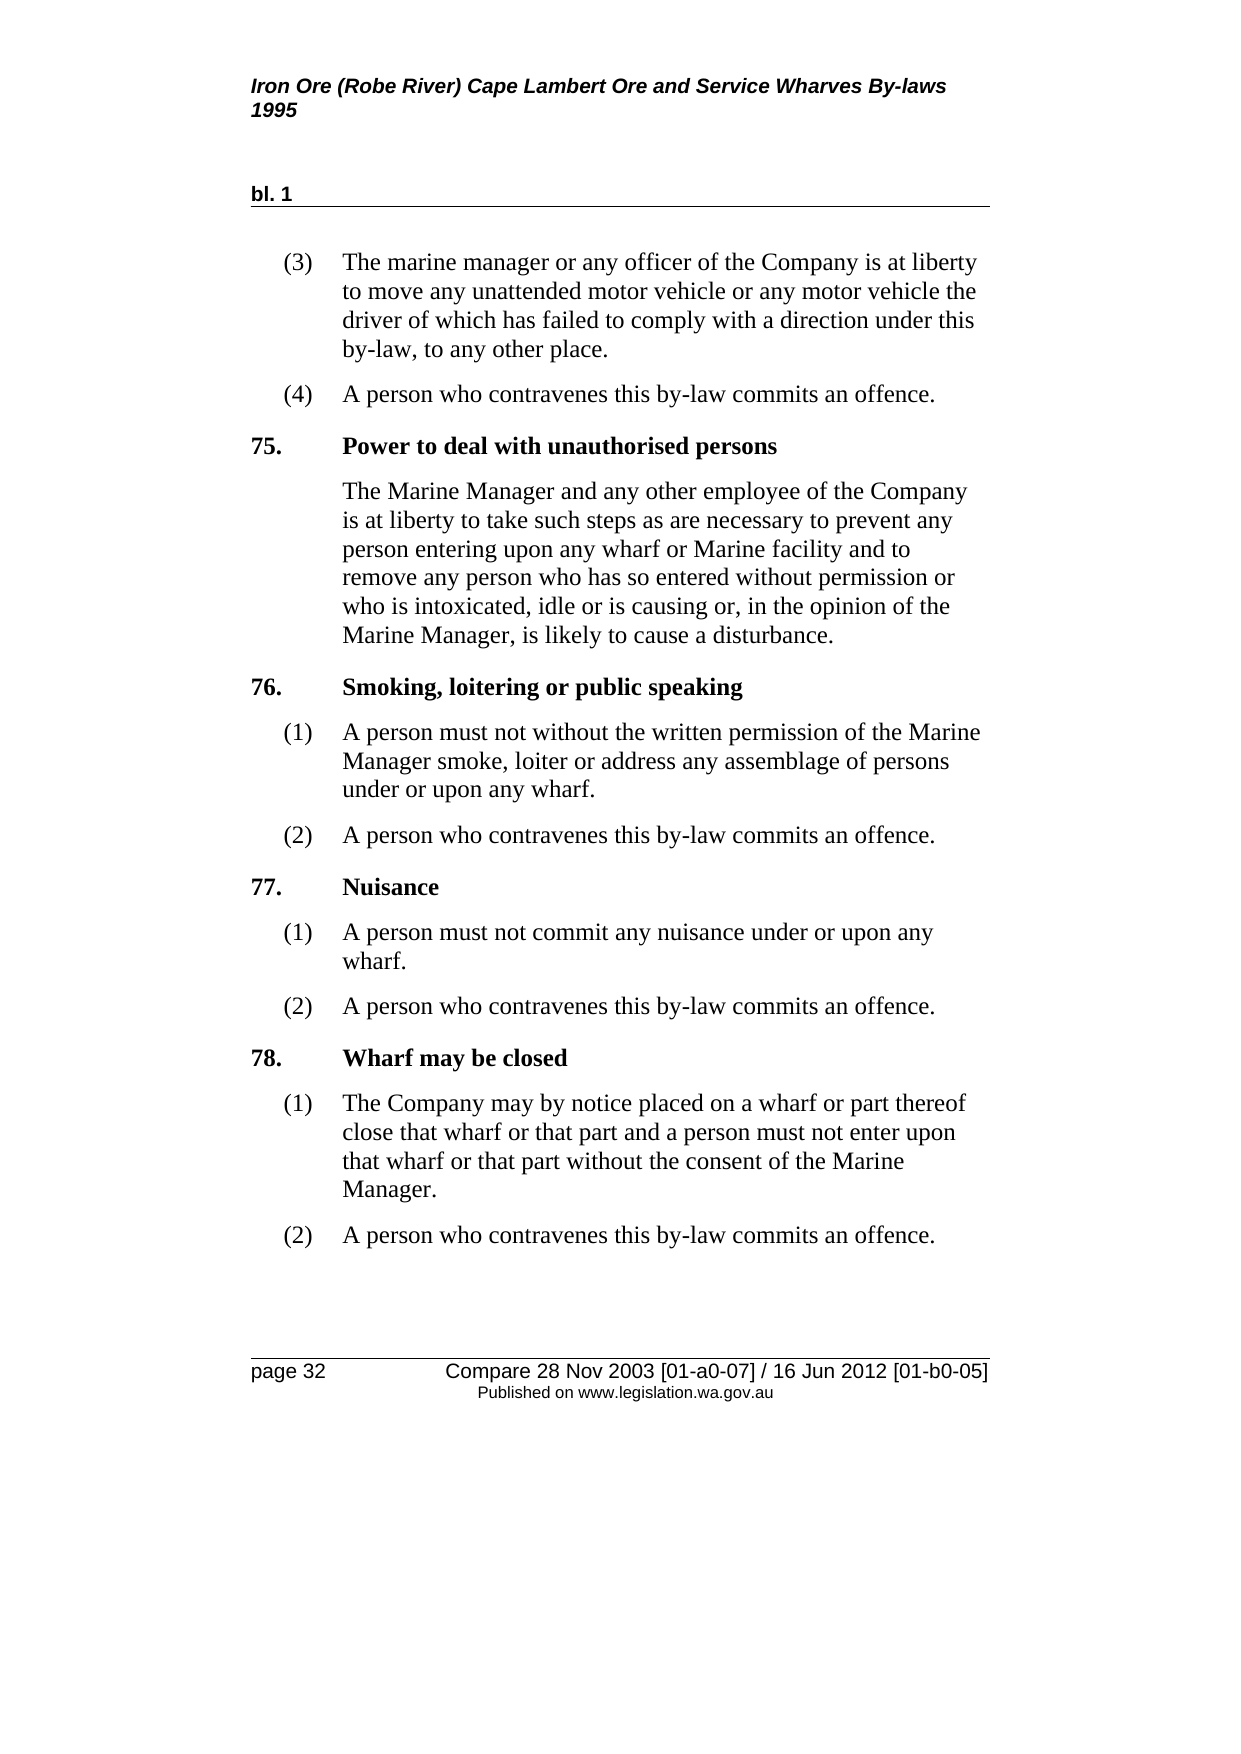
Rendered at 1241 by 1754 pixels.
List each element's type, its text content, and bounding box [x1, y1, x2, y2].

subtitle 75. Power to deal with unauthorised persons [251, 431, 990, 459]
text (2) A person who contravenes this by-law commits an offence. [251, 1220, 990, 1249]
text (1) A person must not without the written permission of the Marine Manager smoke, loiter or address any assemblage of persons under or upon any wharf. [251, 717, 990, 803]
text (3) The marine manager or any officer of the Company is at liberty to move any unattended motor vehicle or any motor vehicle the driver of which has failed to comply with a direction under this by-law, to any other place. [251, 247, 990, 362]
text (2) A person who contravenes this by-law commits an offence. [251, 820, 990, 849]
text (4) A person who contravenes this by-law commits an offence. [251, 379, 990, 408]
text The Marine Manager and any other employee of the Company is at liberty to take such steps as are necessary to prevent any person entering upon any wharf or Marine facility and to remove any person who has so entered without permission or who is intoxicated, idle or is causing or, in the opinion of the Marine Manager, is likely to cause a disturbance. [251, 476, 990, 649]
subtitle 77. Nuisance [251, 872, 990, 900]
subtitle 78. Wharf may be closed [251, 1043, 990, 1072]
text (1) A person must not commit any nuisance under or upon any wharf. [251, 917, 990, 974]
text (2) A person who contravenes this by-law commits an offence. [251, 991, 990, 1020]
subtitle 76. Smoking, loitering or public speaking [251, 672, 990, 700]
text (1) The Company may by notice placed on a wharf or part thereof close that wharf or that part and a person must not enter upon that wharf or that part without the consent of the Marine Manager. [251, 1088, 990, 1203]
